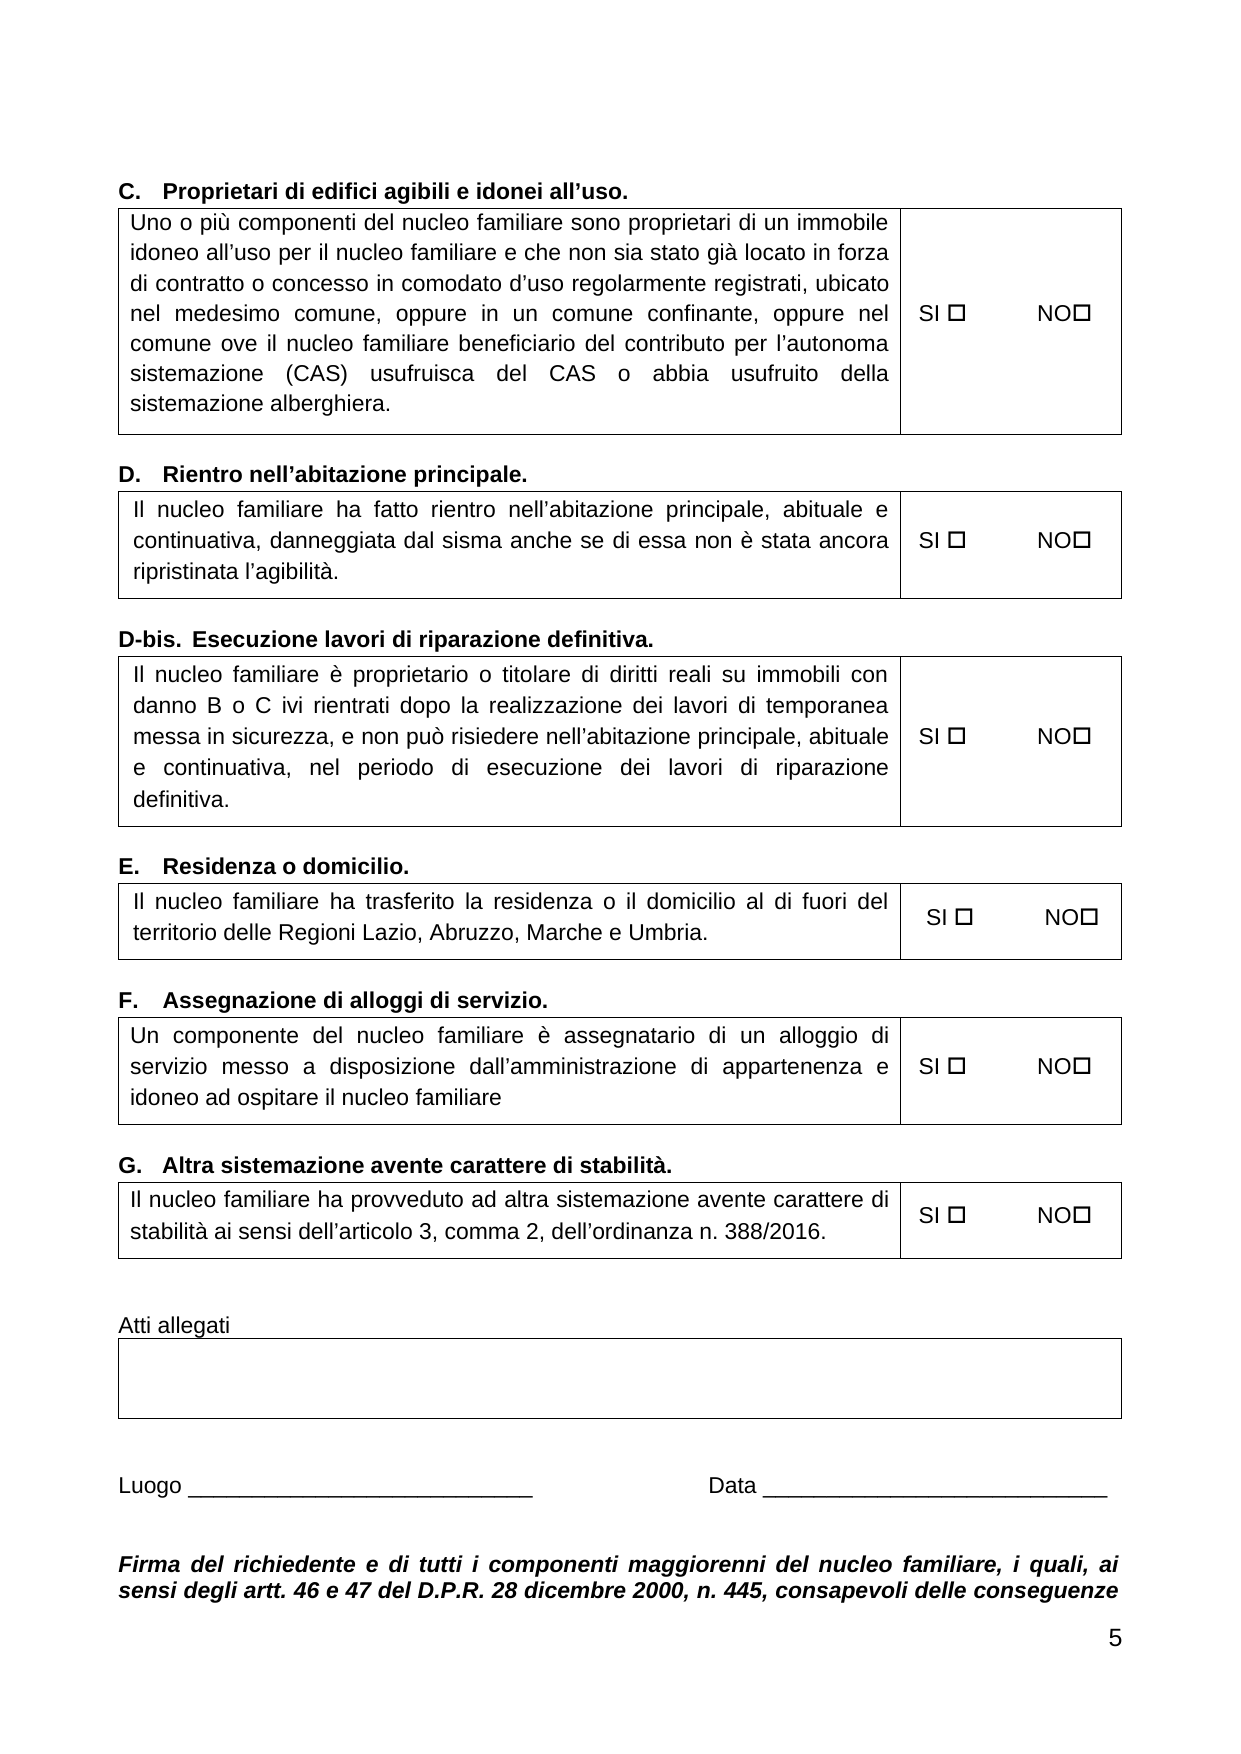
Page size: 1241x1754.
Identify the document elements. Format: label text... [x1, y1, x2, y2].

list Assegnazione di alloggi di servizio. [118, 987, 1123, 1013]
text D-bis. Esecuzione lavori di riparazione definitiva. [118, 626, 1123, 652]
table_header Il nucleo familiare ha provveduto ad altra sistemazione avente carattere di stabilità ai sensi dell’articolo 3, comma 2, dell’ordinanza n. 388/2016. [119, 1183, 900, 1258]
table_header SI NO [901, 884, 1121, 959]
table_header SI NO [901, 1018, 1121, 1124]
table_header Uno o più componenti del nucleo familiare sono proprietari di un immobile idoneo all’uso per il nucleo familiare e che non sia stato già locato in forza di contratto o concesso in comodato d’uso regolarmente registrati, ubicato nel medesimo comune, oppure in un comune confinante, oppure nel comune ove il nucleo familiare beneficiario del contributo per l’autonoma sistemazione (CAS) usufruisca del CAS o abbia usufruito della sistemazione alberghiera. [119, 209, 900, 433]
table_header [119, 1339, 1121, 1418]
list Rientro nell’abitazione principale. [118, 461, 1123, 487]
table_header Il nucleo familiare ha fatto rientro nell’abitazione principale, abituale e continuativa, danneggiata dal sisma anche se di essa non è stata ancora ripristinata l’agibilità. [119, 492, 900, 598]
table_header Il nucleo familiare ha trasferito la residenza o il domicilio al di fuori del territorio delle Regioni Lazio, Abruzzo, Marche e Umbria. [119, 884, 900, 959]
table_header SI NO [901, 209, 1121, 433]
list Proprietari di edifici agibili e idonei all’uso. [118, 178, 1123, 204]
text Luogo ___________________________ Data ___________________________ [118, 1472, 1122, 1498]
table_header SI NO [901, 492, 1121, 598]
list Altra sistemazione avente carattere di stabilità. [118, 1152, 1123, 1178]
table_header SI NO [901, 1183, 1121, 1258]
table_header Il nucleo familiare è proprietario o titolare di diritti reali su immobili con danno B o C ivi rientrati dopo la realizzazione dei lavori di temporanea messa in sicurezza, e non può risiedere nell’abitazione principale, abituale e continuativa, nel periodo di esecuzione dei lavori di riparazione definitiva. [119, 657, 900, 826]
list Residenza o domicilio. [118, 853, 1123, 879]
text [118, 1551, 1122, 1604]
table_header Un componente del nucleo familiare è assegnatario di un alloggio di servizio messo a disposizione dall’amministrazione di appartenenza e idoneo ad ospitare il nucleo familiare [119, 1018, 900, 1124]
table_header SI NO [901, 657, 1121, 826]
text Atti allegati [118, 1312, 1122, 1338]
